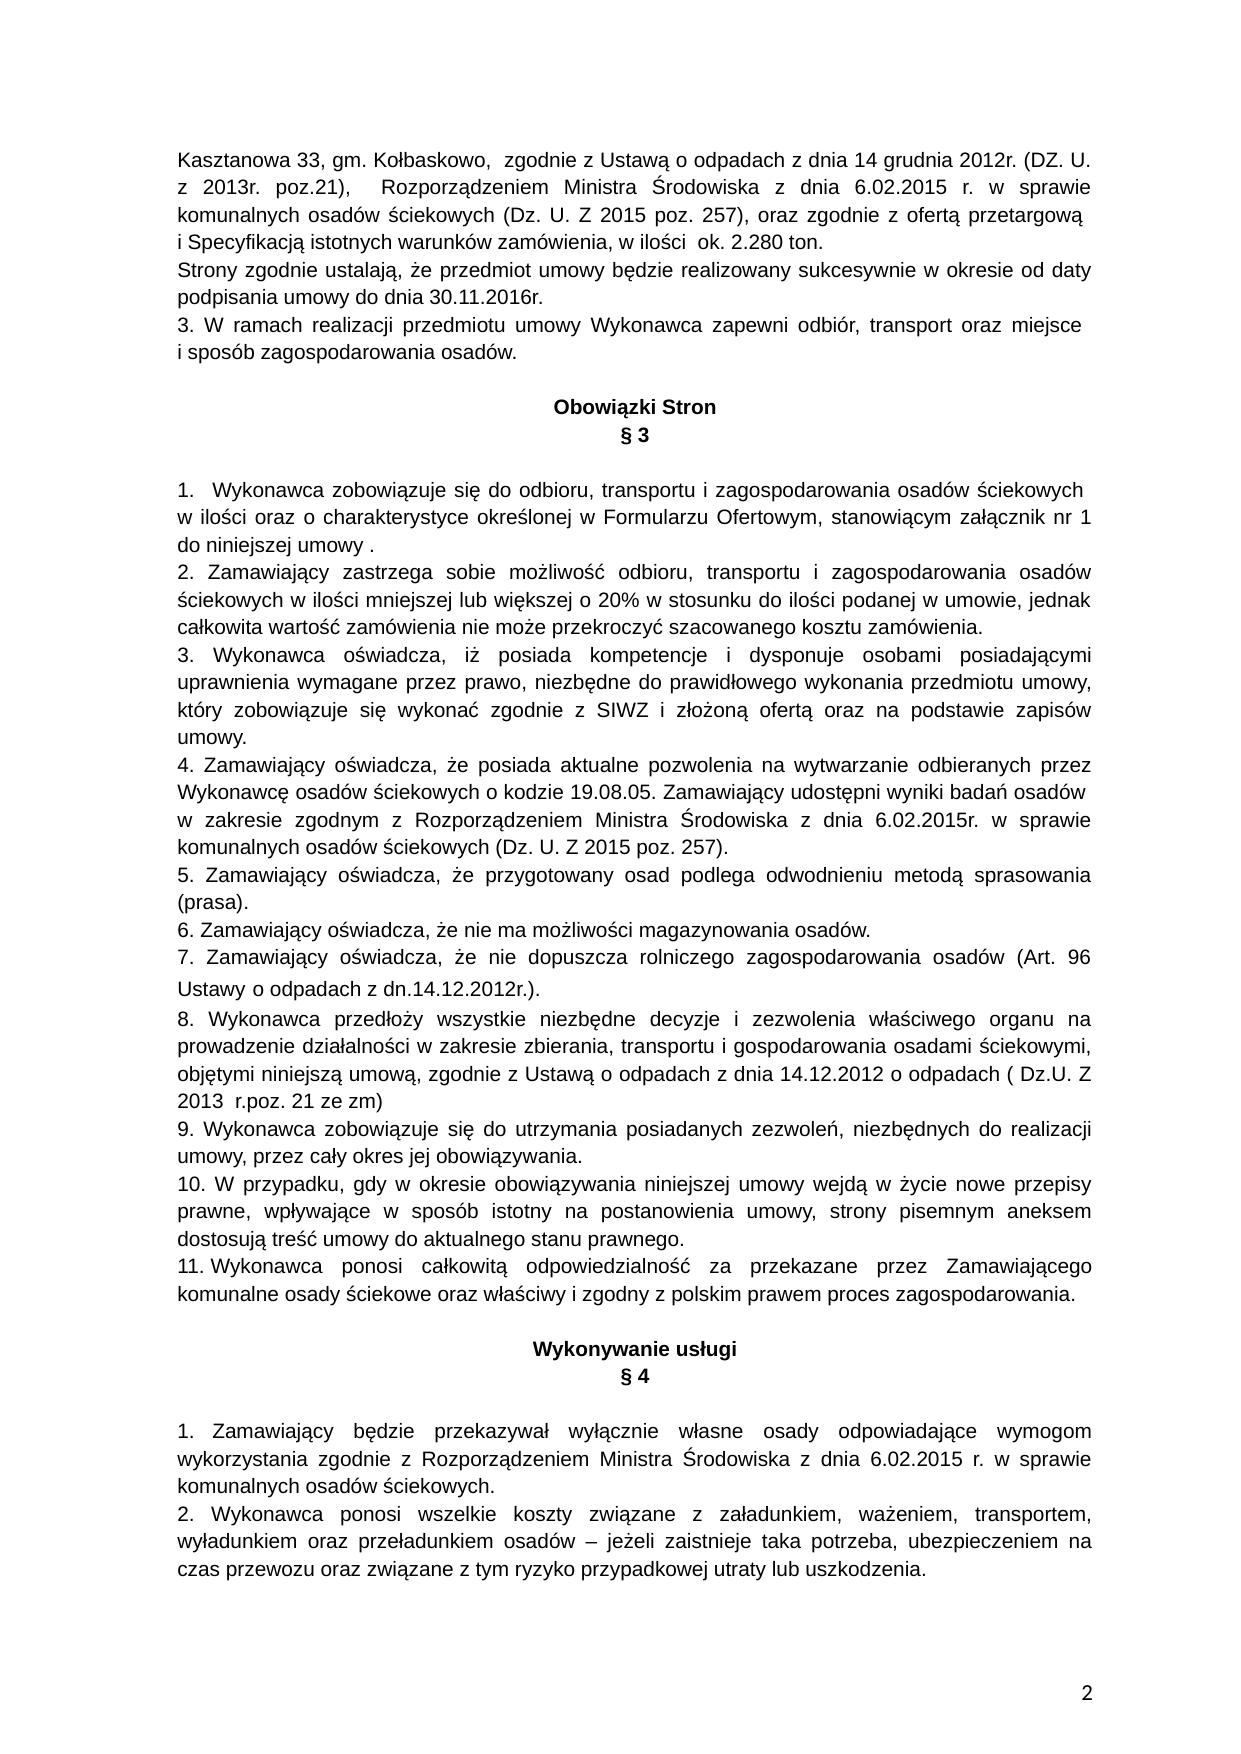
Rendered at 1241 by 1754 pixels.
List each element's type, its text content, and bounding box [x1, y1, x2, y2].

text 2. Zamawiający zastrzega sobie możliwość odbioru, transportu i zagospodarowania osadów ściekowych w ilości mniejszej lub większej o 20% w stosunku do ilości podanej w umowie, jednak całkowita wartość zamówienia nie może przekroczyć szacowanego kosztu zamówienia. [177, 560, 1093, 639]
text 10. W przypadku, gdy w okresie obowiązywania niniejszej umowy wejdą w życie nowe przepisy prawne, wpływające w sposób istotny na postanowienia umowy, strony pisemnym aneksem dostosują treść umowy do aktualnego stanu prawnego. [177, 1171, 1093, 1250]
text 3. Wykonawca oświadcza, iż posiada kompetencje i dysponuje osobami posiadającymi uprawnienia wymagane przez prawo, niezbędne do prawidłowego wykonania przedmiotu umowy, który zobowiązuje się wykonać zgodnie z SIWZ i złożoną ofertą oraz na podstawie zapisów umowy. [177, 643, 1093, 749]
text 8. Wykonawca przedłoży wszystkie niezbędne decyzje i zezwolenia właściwego organu na prowadzenie działalności w zakresie zbierania, transportu i gospodarowania osadami ściekowymi, objętymi niniejszą umową, zgodnie z Ustawą o odpadach z dnia 14.12.2012 o odpadach ( Dz.U. Z 2013 r.poz. 21 ze zm) [177, 1006, 1093, 1113]
text 1. Wykonawca zobowiązuje się do odbioru, transportu i zagospodarowania osadów ściekowych w ilości oraz o charakterystyce określonej w Formularzu Ofertowym, stanowiącym załącznik nr 1 do niniejszej umowy . [177, 478, 1093, 557]
text 2. Wykonawca ponosi wszelkie koszty związane z załadunkiem, ważeniem, transportem, wyładunkiem oraz przeładunkiem osadów – jeżeli zaistnieje taka potrzeba, ubezpieczeniem na czas przewozu oraz związane z tym ryzyko przypadkowej utraty lub uszkodzenia. [177, 1501, 1093, 1580]
text 4. Zamawiający oświadcza, że posiada aktualne pozwolenia na wytwarzanie odbieranych przez Wykonawcę osadów ściekowych o kodzie 19.08.05. Zamawiający udostępni wyniki badań osadów w zakresie zgodnym z Rozporządzeniem Ministra Środowiska z dnia 6.02.2015r. w sprawie komunalnych osadów ściekowych (Dz. U. Z 2015 poz. 257). [177, 753, 1093, 859]
text 7. Zamawiający oświadcza, że nie dopuszcza rolniczego zagospodarowania osadów (Art. 96 Ustawy o odpadach z dn.14.12.2012r.). [177, 945, 1093, 1002]
text Obowiązki Stron [177, 395, 1093, 419]
text Wykonywanie usługi [177, 1336, 1093, 1360]
text 11. Wykonawca ponosi całkowitą odpowiedzialność za przekazane przez Zamawiającego komunalne osady ściekowe oraz właściwy i zgodny z polskim prawem proces zagospodarowania. [177, 1254, 1093, 1305]
text § 3 [177, 423, 1093, 447]
text 5. Zamawiający oświadcza, że przygotowany osad podlega odwodnieniu metodą sprasowania (prasa). [177, 863, 1093, 914]
text 3. W ramach realizacji przedmiotu umowy Wykonawca zapewni odbiór, transport oraz miejsce i sposób zagospodarowania osadów. [177, 313, 1093, 364]
text 9. Wykonawca zobowiązuje się do utrzymania posiadanych zezwoleń, niezbędnych do realizacji umowy, przez cały okres jej obowiązywania. [177, 1116, 1093, 1168]
text Strony zgodnie ustalają, że przedmiot umowy będzie realizowany sukcesywnie w okresie od daty podpisania umowy do dnia 30.11.2016r. [177, 258, 1093, 309]
text § 4 [177, 1364, 1093, 1388]
text 6. Zamawiający oświadcza, że nie ma możliwości magazynowania osadów. [177, 918, 1093, 942]
text 1. Zamawiający będzie przekazywał wyłącznie własne osady odpowiadające wymogom wykorzystania zgodnie z Rozporządzeniem Ministra Środowiska z dnia 6.02.2015 r. w sprawie komunalnych osadów ściekowych. [177, 1419, 1093, 1498]
